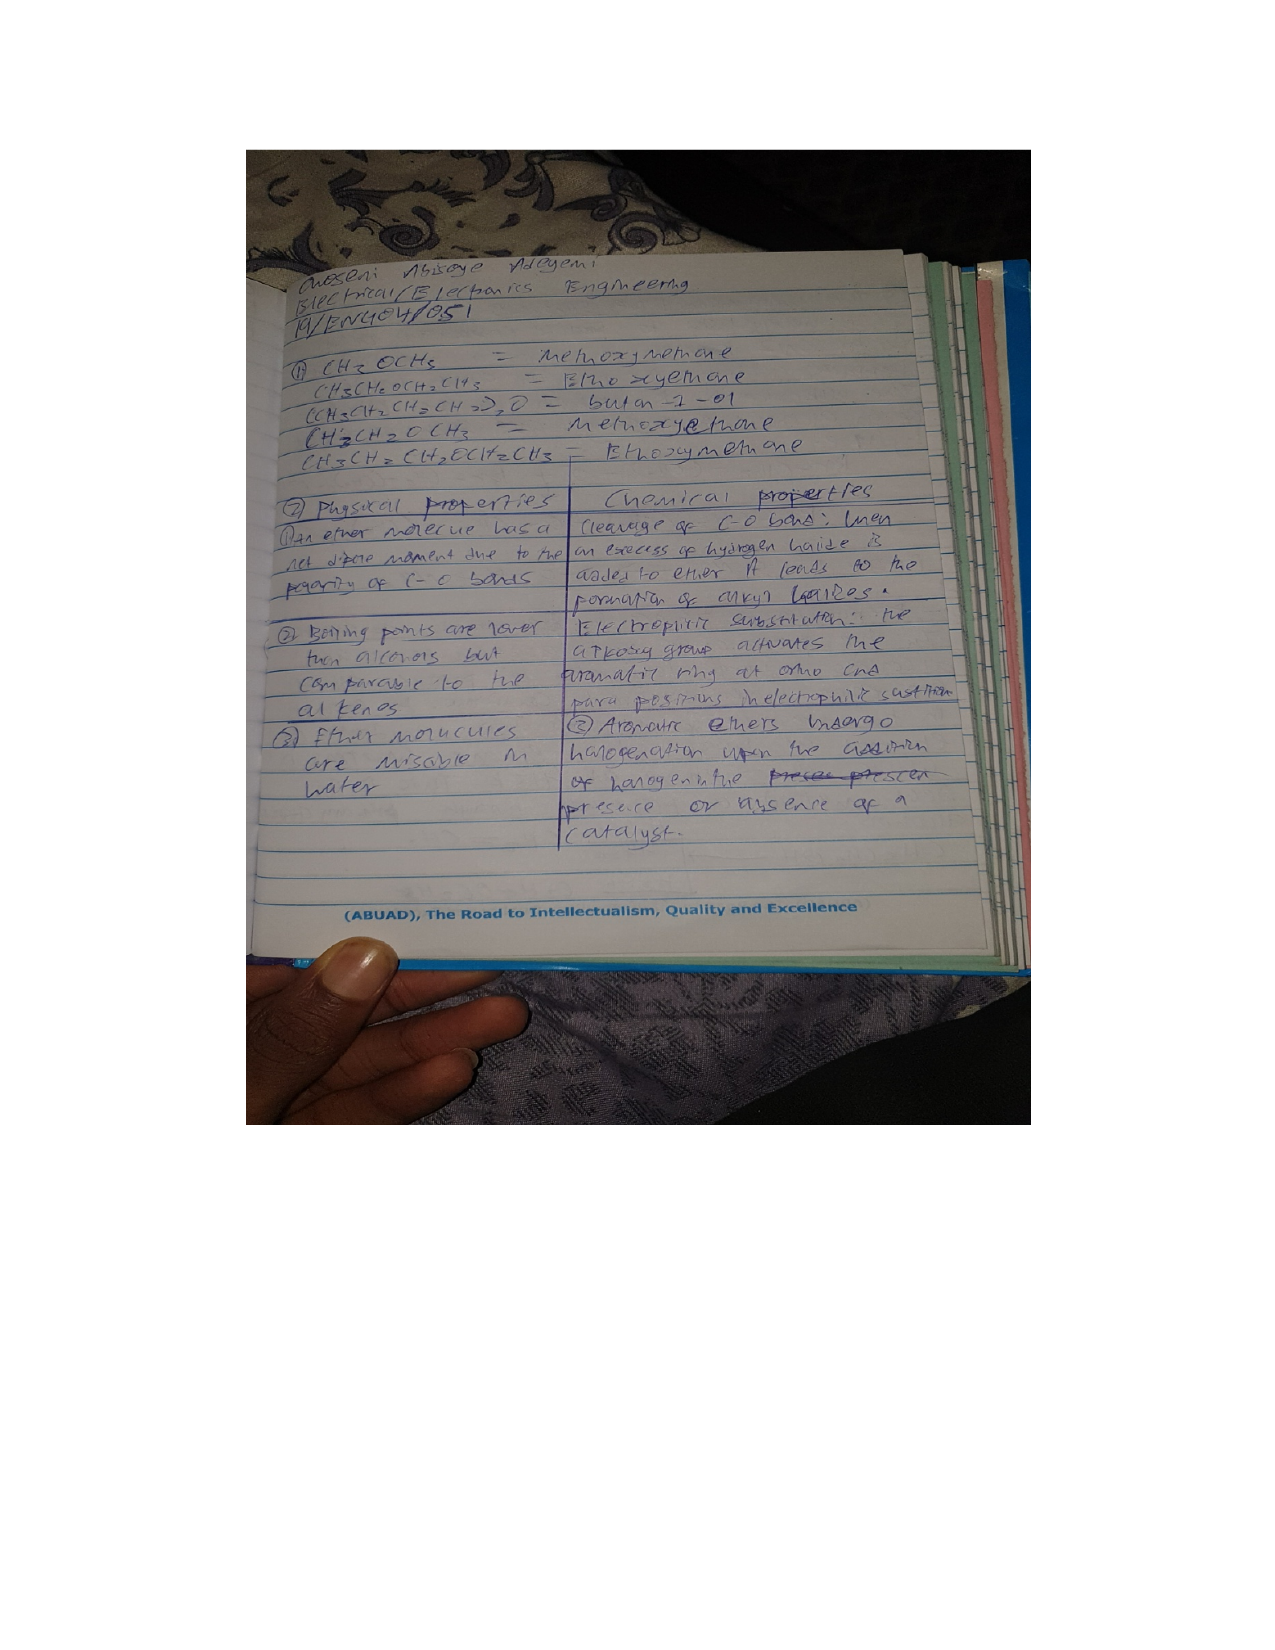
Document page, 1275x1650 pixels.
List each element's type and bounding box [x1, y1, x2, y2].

picture [246, 150, 1031, 1125]
